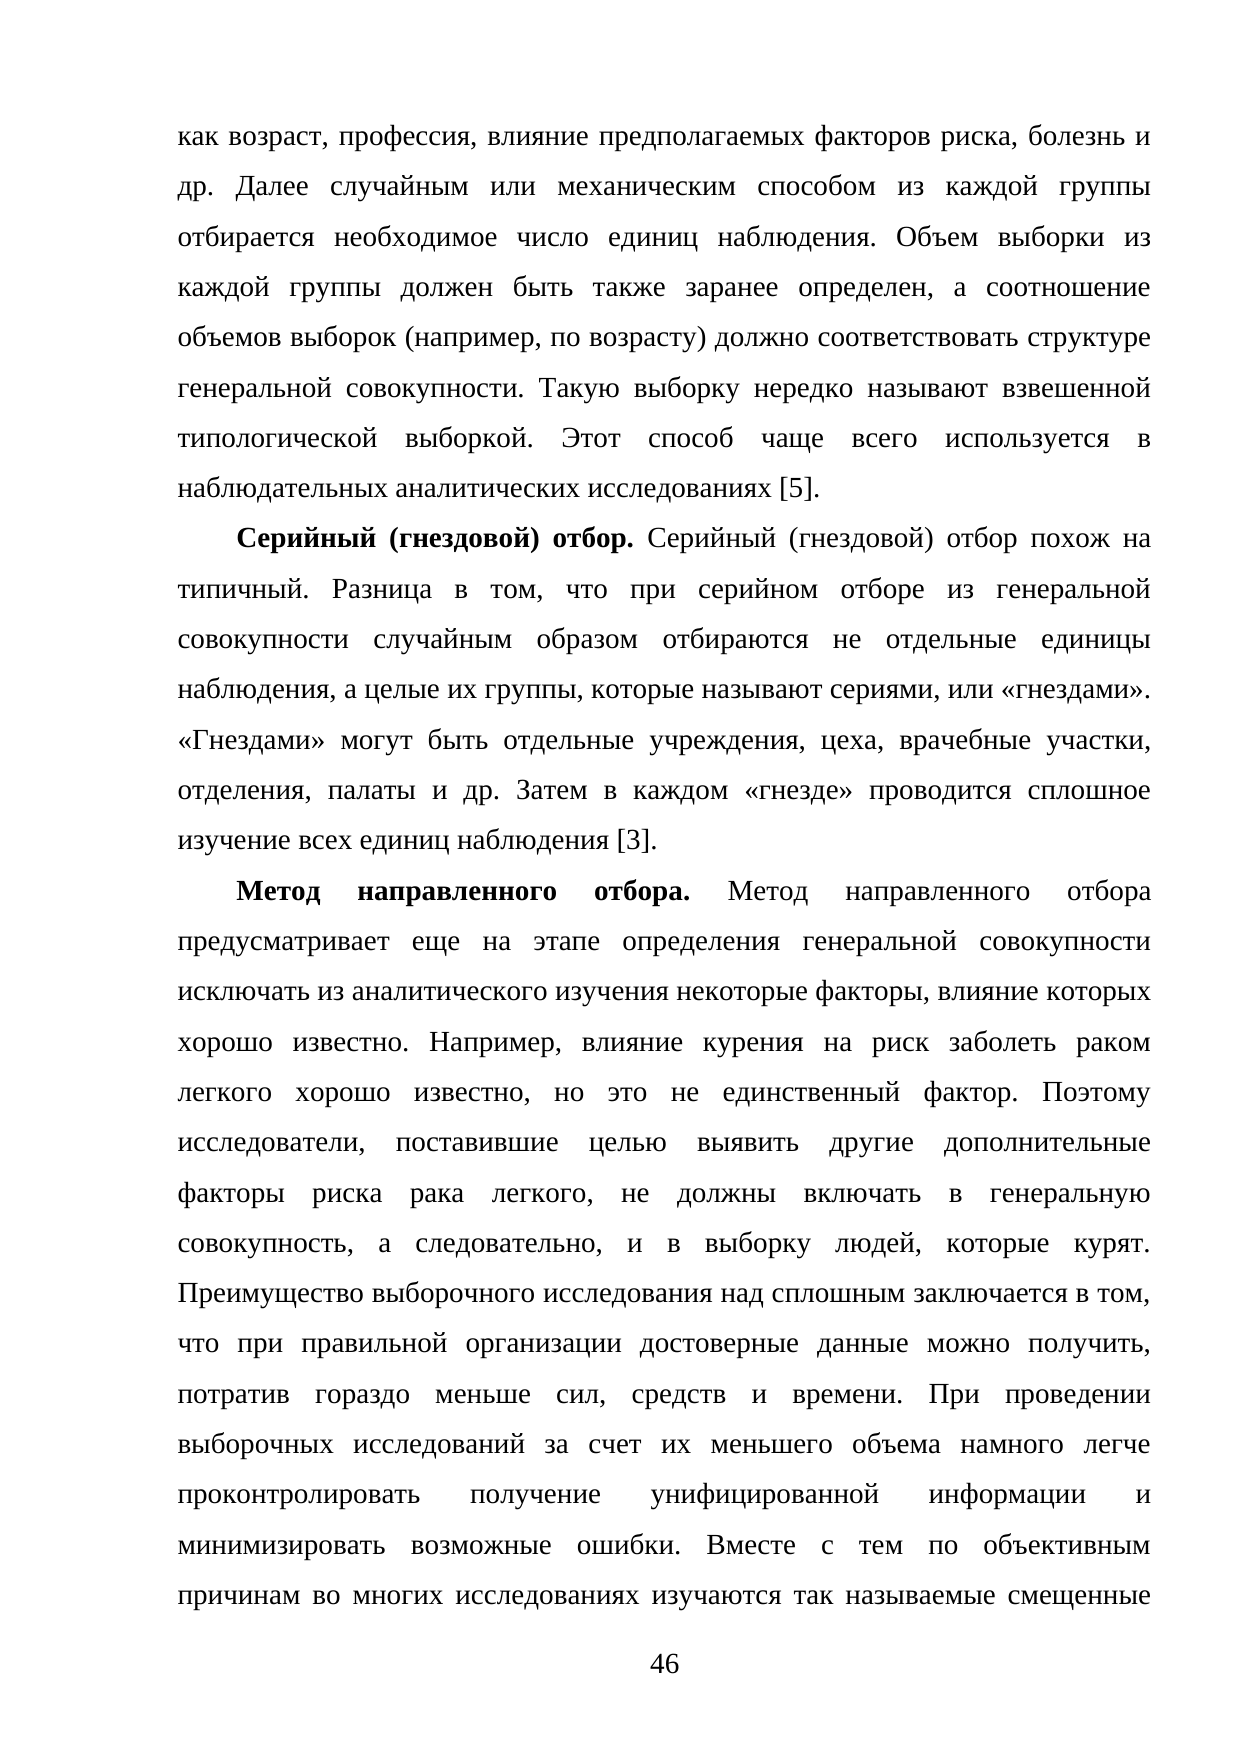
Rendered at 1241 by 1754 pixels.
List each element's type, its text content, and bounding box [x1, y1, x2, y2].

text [177, 118, 1152, 504]
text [177, 873, 1152, 1611]
text Серийный (гнездовой) отбор. Серийный (гнездовой) отбор похож на типичный. Разница в том, что при серийном отборе из генеральной совокупности случайным образом отбираются не отдельные единицы наблюдения, а целые их группы, которые называют сериями, или «гнездами». «Гнездами» могут быть отдельные учреждения, цеха, врачебные участки, отделения, палаты и др. Затем в каждом «гнезде» проводится сплошное изучение всех единиц наблюдения [3]. [177, 521, 1152, 856]
